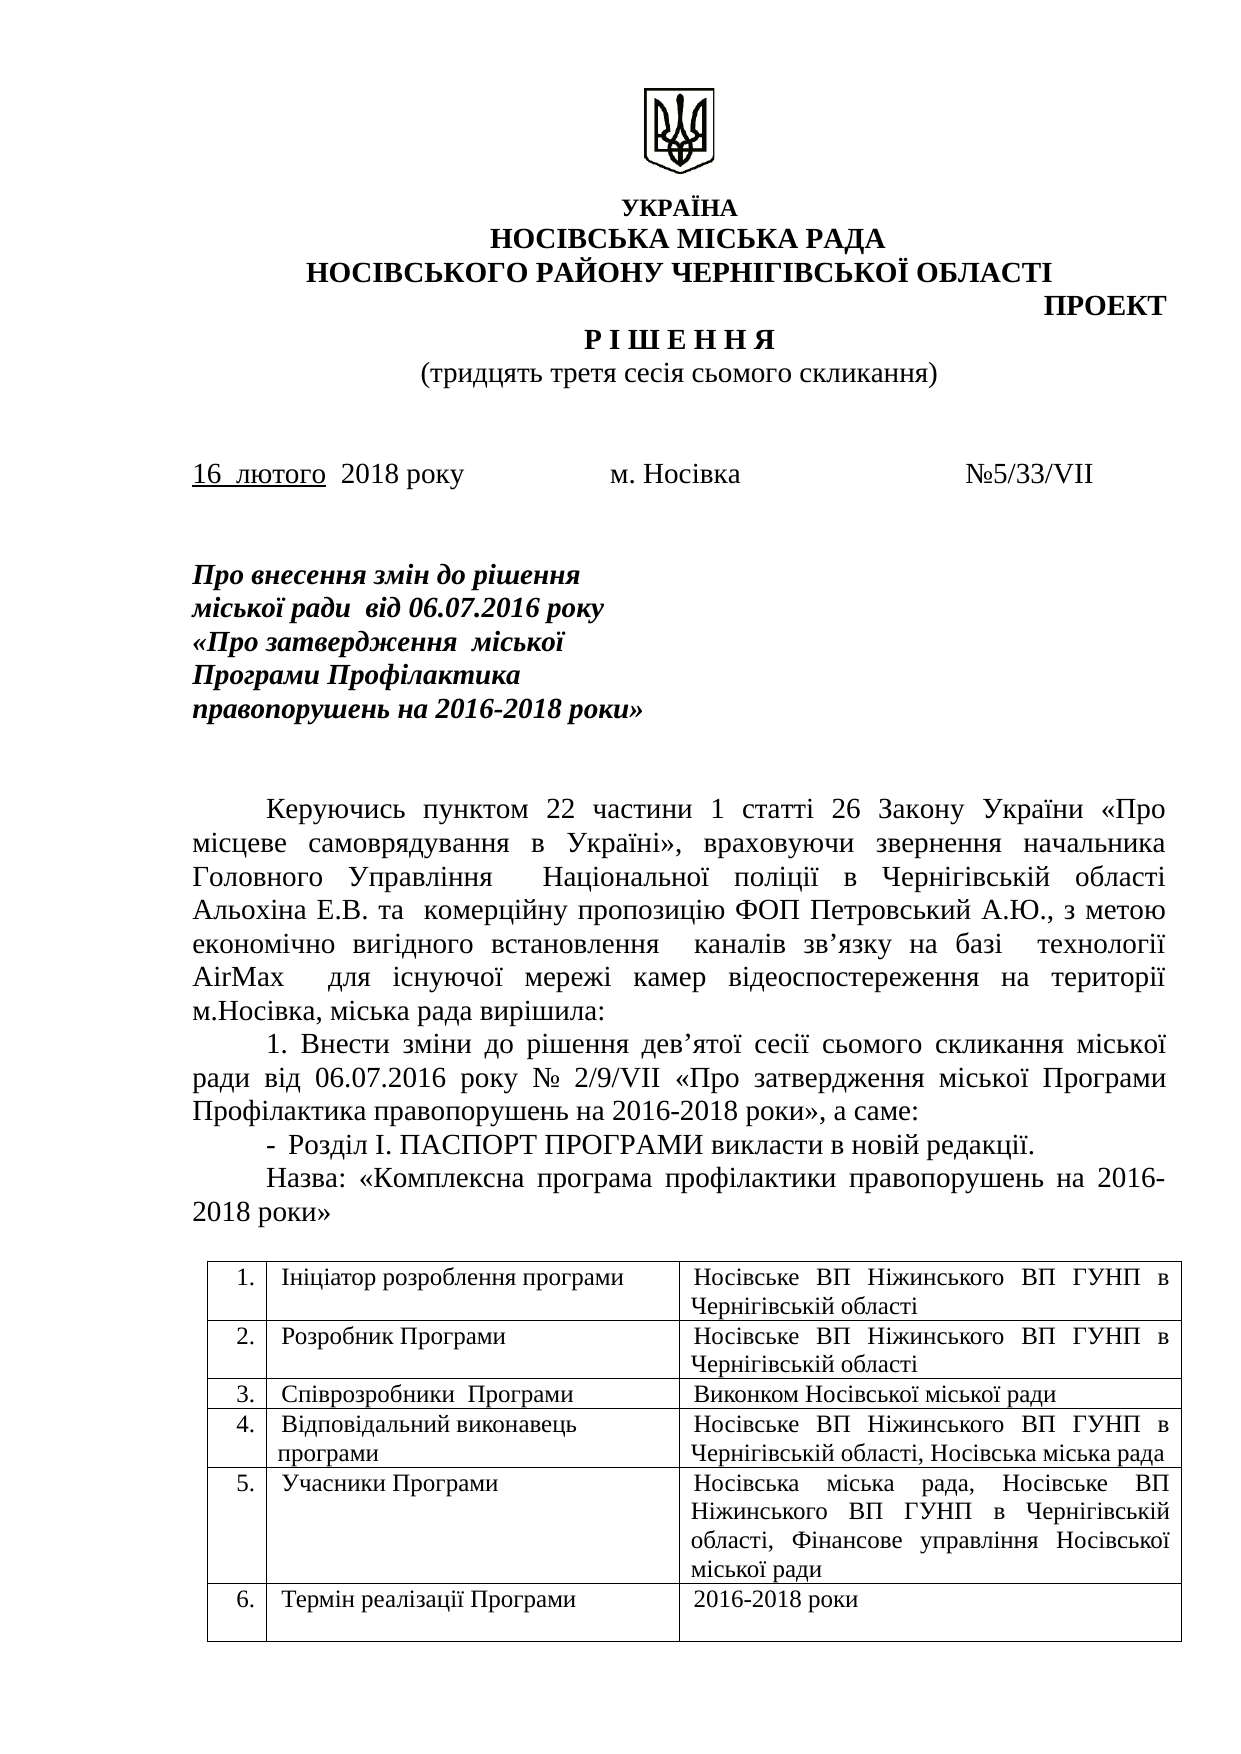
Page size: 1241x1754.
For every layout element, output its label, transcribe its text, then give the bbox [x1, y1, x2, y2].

table_cell 3. [208, 1379, 266, 1408]
text ПРОЕКТ [192, 288, 1167, 322]
text (тридцять третя сесія сьомого скликання) [192, 356, 1167, 389]
table_cell 2. [208, 1321, 266, 1378]
table_cell Відповідальний виконавець програми [267, 1409, 679, 1467]
text Про внесення змін до рішення [192, 557, 1167, 590]
text Україна [192, 193, 1167, 221]
table_header Ініціатор розроблення програми [267, 1262, 679, 1320]
table_cell Розробник Програми [267, 1321, 679, 1378]
text міської ради від 06.07.2016 року [192, 590, 1167, 624]
list Назва: «Комплексна програма профілактики правопорушень на 2016-2018 роки» [192, 1161, 1167, 1228]
table_cell Виконком Носівської міської ради [680, 1379, 1181, 1408]
table_cell 5. [208, 1468, 266, 1583]
table_cell Носівське ВП Ніжинського ВП ГУНП в Чернігівській області, Носівська міська рада [680, 1409, 1181, 1467]
table_header Носівське ВП Ніжинського ВП ГУНП в Чернігівській області [680, 1262, 1181, 1320]
text 1. Внести зміни до рішення дев’ятої сесії сьомого скликання міської ради від 06.07.2016 року № 2/9/VII «Про затвердження міської Програми Профілактика правопорушень на 2016-2018 роки», а саме: [192, 1026, 1167, 1127]
table_cell 6. [208, 1584, 266, 1641]
table_cell Носівська міська рада, Носівське ВП Ніжинського ВП ГУНП в Чернігівській області, Фінансове управління Носівської міської ради [680, 1468, 1181, 1583]
text Р І Ш Е Н Н Я [192, 322, 1167, 356]
table_cell 4. [208, 1409, 266, 1467]
text НОСІВСЬКА МІСЬКА РАДА Носівського району ЧЕРНІГІВСЬКОЇ ОБЛАСТІ [179, 221, 1167, 288]
table_header 1. [208, 1262, 266, 1320]
table_cell 2016-2018 роки [680, 1584, 1181, 1641]
text Керуючись пунктом 22 частини 1 статті 26 Закону України «Про місцеве самоврядування в Україні», враховуючи звернення начальника Головного Управління Національної поліції в Чернігівській області Альохіна Е.В. та комерційну пропозицію ФОП Петровський А.Ю., з метою економічно вигідного встановлення каналів зв’язку на базі технології AirMax для існуючої мережі камер відеоспостереження на території м.Носівка, міська рада вирішила: [192, 792, 1167, 1026]
text 16 лютого 2018 року м. Носівка №5/33/VII [192, 456, 1167, 490]
picture [644, 88, 715, 174]
list Розділ I. ПАСПОРТ ПРОГРАМИ викласти в новій редакції. [192, 1127, 1167, 1161]
table_cell Співрозробники Програми [267, 1379, 679, 1408]
text правопорушень на 2016-2018 роки» [192, 691, 1167, 724]
text «Про затвердження міської [192, 624, 1167, 657]
table_cell Учасники Програми [267, 1468, 679, 1583]
text Програми Профілактика [192, 657, 1167, 691]
table_cell Носівське ВП Ніжинського ВП ГУНП в Чернігівській області [680, 1321, 1181, 1378]
table_cell Термін реалізації Програми [267, 1584, 679, 1641]
